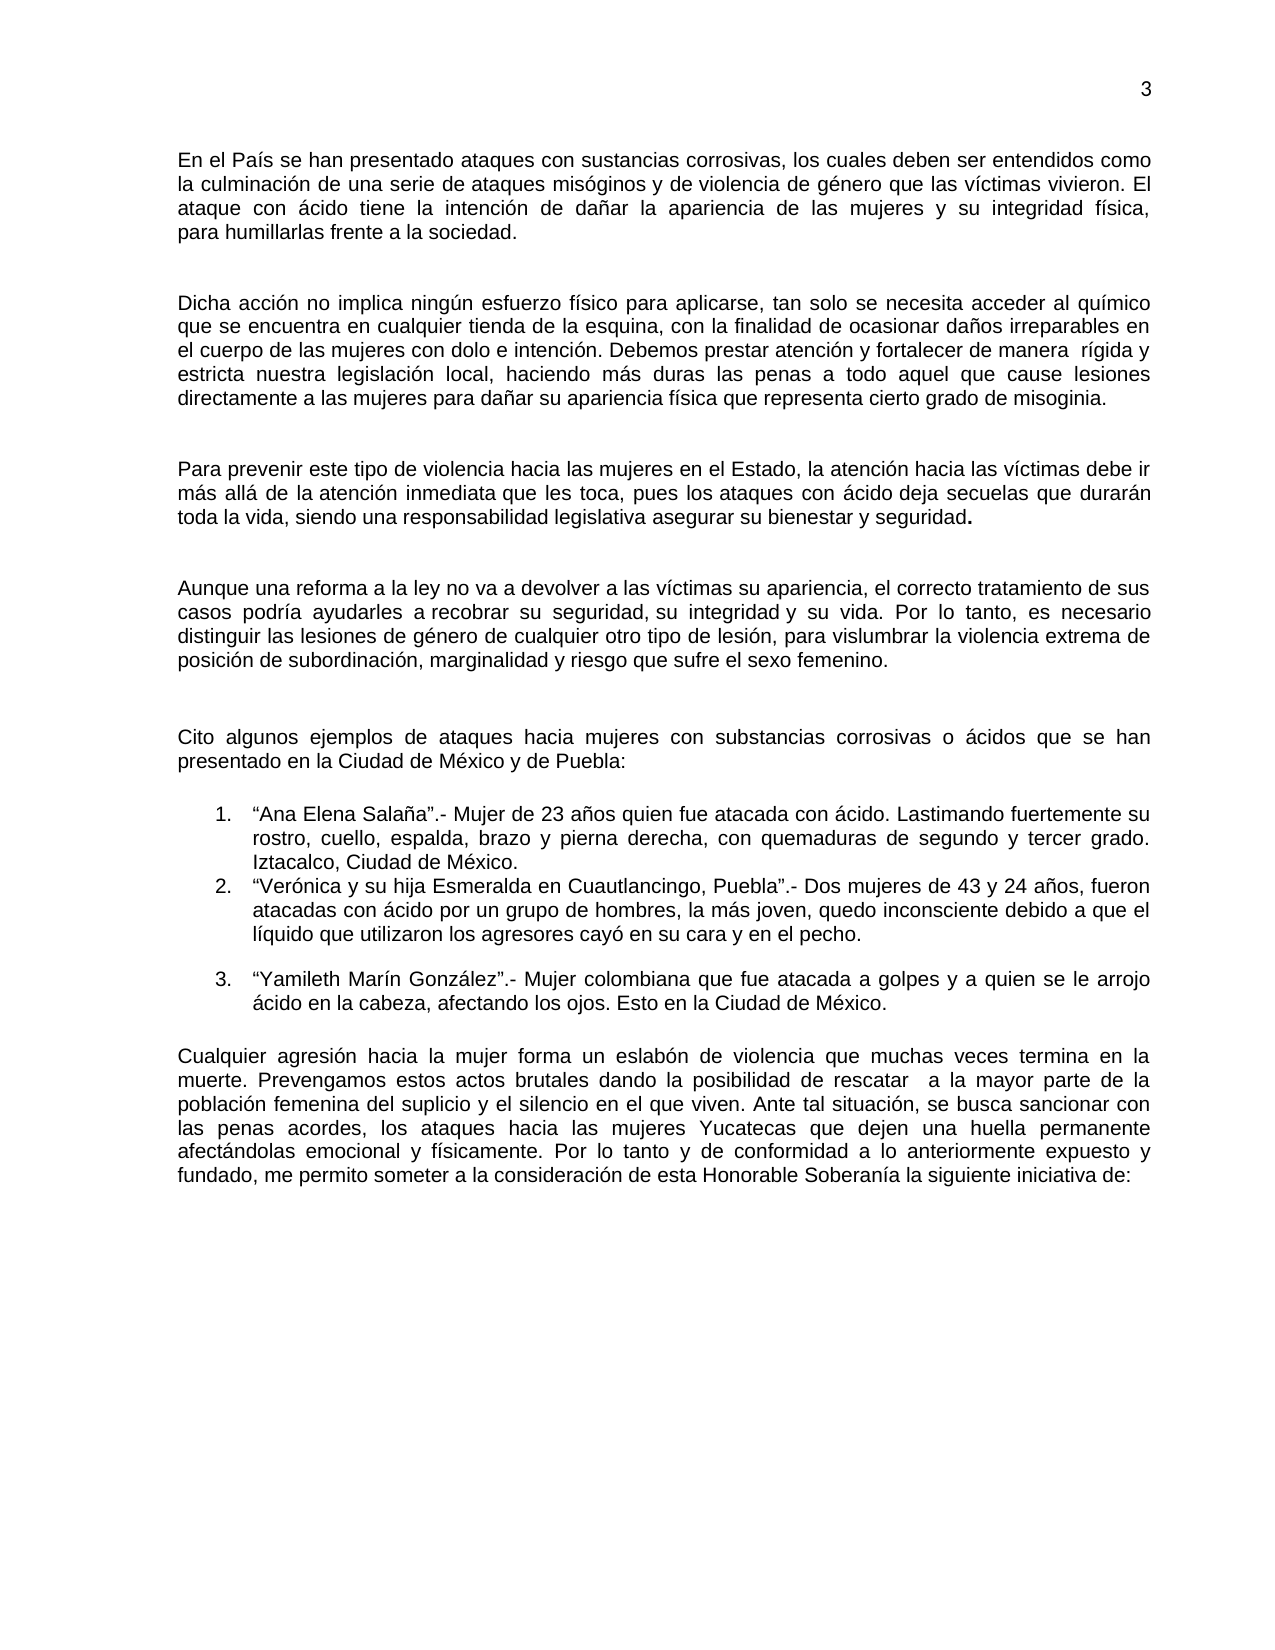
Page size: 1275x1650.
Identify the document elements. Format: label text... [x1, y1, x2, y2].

text Para prevenir este tipo de violencia hacia las mujeres en el Estado, la atención hacia las víctimas debe ir más allá de la atención inmediata que les toca, pues los ataques con ácido deja secuelas que durarán toda la vida, siendo una responsabilidad legislativa asegurar su bienestar y seguridad. [177, 457, 1152, 529]
text En el País se han presentado ataques con sustancias corrosivas, los cuales deben ser entendidos como la culminación de una serie de ataques misóginos y de violencia de género que las víctimas vivieron. El ataque con ácido tiene la intención de dañar la apariencia de las mujeres y su integridad física, para humillarlas frente a la sociedad. [177, 148, 1152, 243]
text Cito algunos ejemplos de ataques hacia mujeres con substancias corrosivas o ácidos que se han presentado en la Ciudad de México y de Puebla: [177, 725, 1152, 773]
text Aunque una reforma a la ley no va a devolver a las víctimas su apariencia, el correcto tratamiento de sus casos podría ayudarles a recobrar su seguridad, su integridad y su vida. Por lo tanto, es necesario distinguir las lesiones de género de cualquier otro tipo de lesión, para vislumbrar la violencia extrema de posición de subordinación, marginalidad y riesgo que sufre el sexo femenino. [177, 600, 1152, 672]
text Dicha acción no implica ningún esfuerzo físico para aplicarse, tan solo se necesita acceder al químico que se encuentra en cualquier tienda de la esquina, con la finalidad de ocasionar daños irreparables en el cuerpo de las mujeres con dolo e intención. Debemos prestar atención y fortalecer de manera rígida y estricta nuestra legislación local, haciendo más duras las penas a todo aquel que cause lesiones directamente a las mujeres para dañar su apariencia física que representa cierto grado de misoginia. [177, 290, 1152, 410]
list “Yamileth Marín González”.- Mujer colombiana que fue atacada a golpes y a quien se le arrojo ácido en la cabeza, afectando los ojos. Esto en la Ciudad de México. [215, 966, 1152, 1014]
list “Ana Elena Salaña”.- Mujer de 23 años quien fue atacada con ácido. Lastimando fuertemente su rostro, cuello, espalda, brazo y pierna derecha, con quemaduras de segundo y tercer grado. Iztacalco, Ciudad de México. [215, 802, 1152, 874]
text Cualquier agresión hacia la mujer forma un eslabón de violencia que muchas veces termina en la muerte. Prevengamos estos actos brutales dando la posibilidad de rescatar a la mayor parte de la población femenina del suplicio y el silencio en el que viven. Ante tal situación, se busca sancionar con las penas acordes, los ataques hacia las mujeres Yucatecas que dejen una huella permanente afectándolas emocional y físicamente. Por lo tanto y de conformidad a lo anteriormente expuesto y fundado, me permito someter a la consideración de esta Honorable Soberanía la siguiente iniciativa de: [177, 1043, 1152, 1187]
list “Verónica y su hija Esmeralda en Cuautlancingo, Puebla”.- Dos mujeres de 43 y 24 años, fueron atacadas con ácido por un grupo de hombres, la más joven, quedo inconsciente debido a que el líquido que utilizaron los agresores cayó en su cara y en el pecho. [215, 874, 1152, 946]
